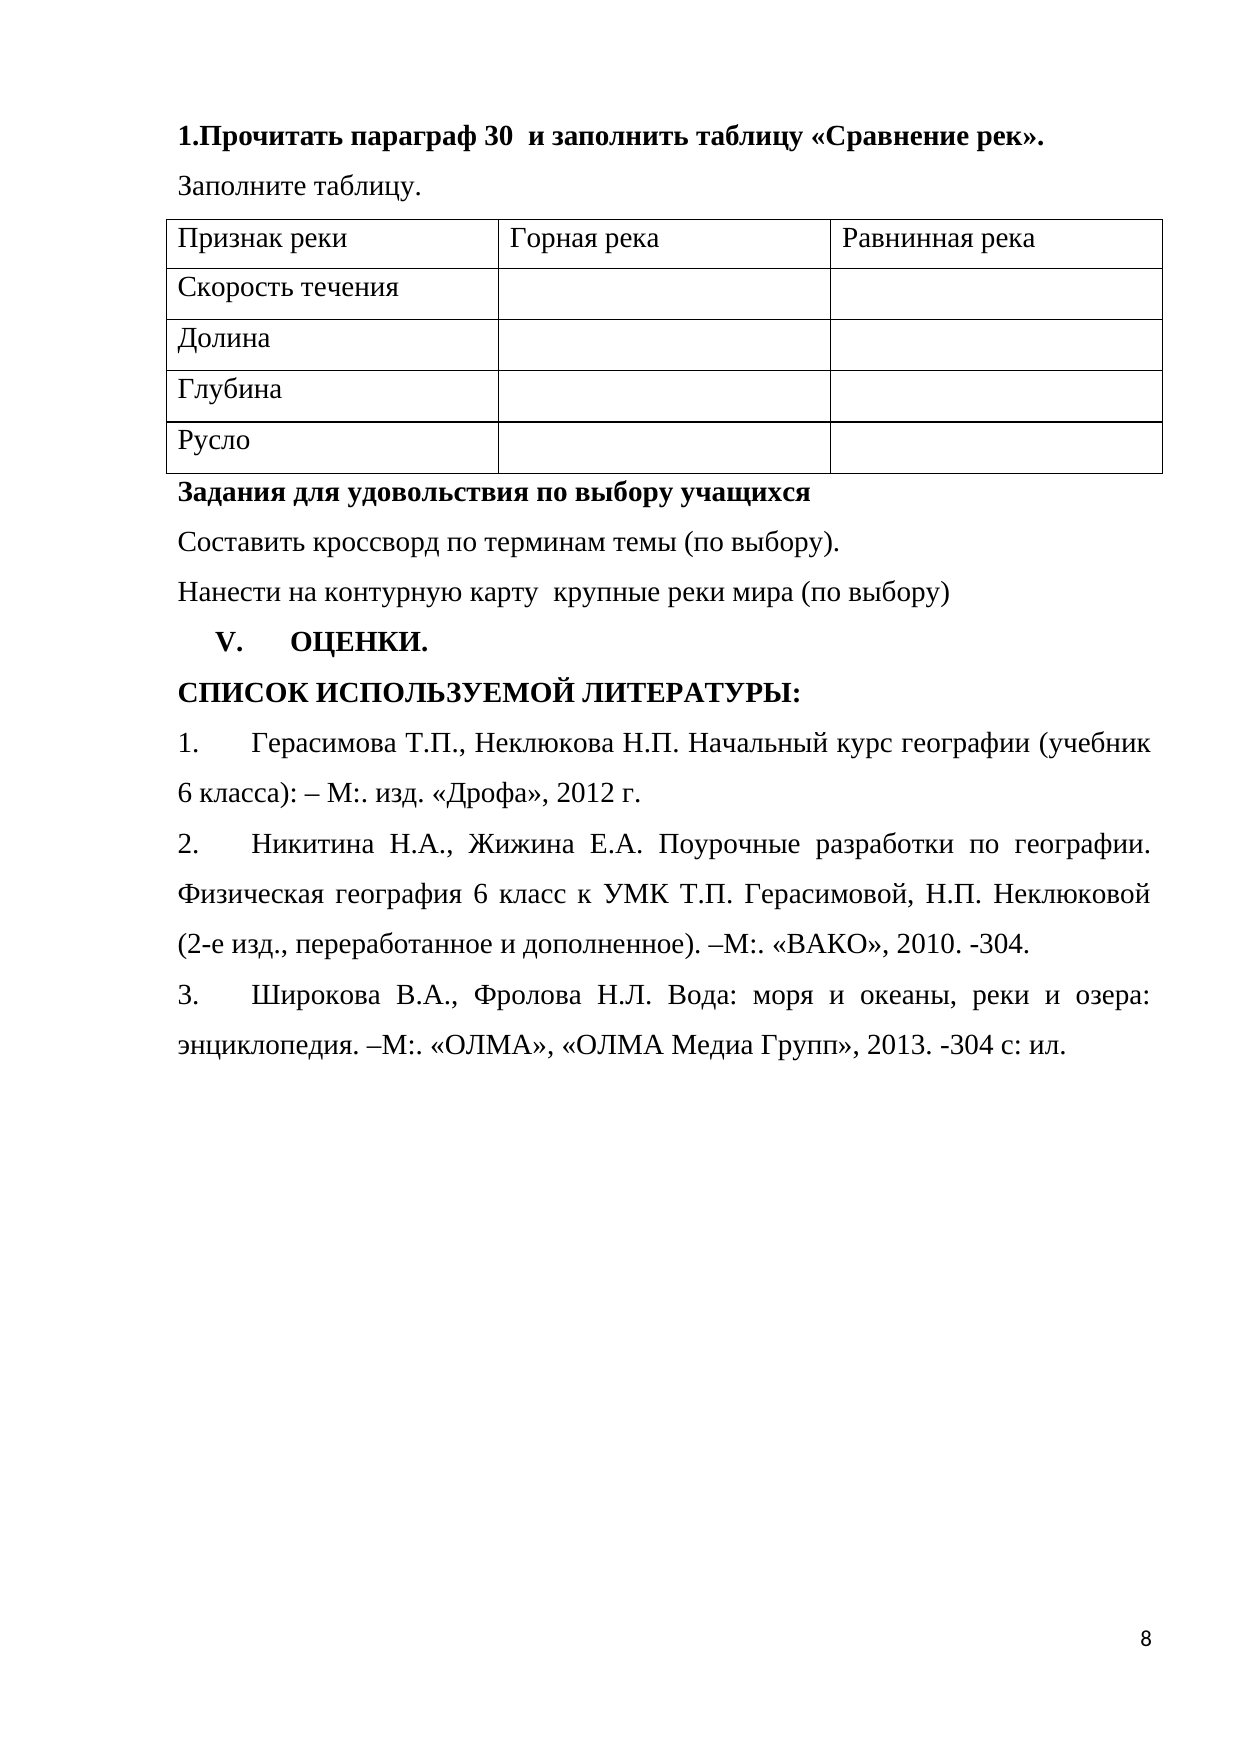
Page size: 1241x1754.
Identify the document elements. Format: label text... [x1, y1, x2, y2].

table_cell [831, 423, 1162, 473]
table_cell Скорость течения [167, 269, 498, 319]
table_cell Глубина [167, 371, 498, 421]
text 3. Широкова В.А., Фролова Н.Л. Вода: моря и океаны, реки и озера: энциклопедия. –М:. «ОЛМА», «ОЛМА Медиа Групп», 2013. -304 с: ил. [177, 977, 1152, 1061]
table_header Признак реки [167, 220, 498, 268]
table_cell [499, 320, 830, 370]
text Составить кроссворд по терминам темы (по выбору). [177, 524, 1152, 557]
table_cell [499, 423, 830, 473]
table_header Равнинная река [831, 220, 1162, 268]
text 2. Никитина Н.А., Жижина Е.А. Поурочные разработки по географии. Физическая география 6 класс к УМК Т.П. Герасимовой, Н.П. Неклюковой (2-е изд., переработанное и дополненное). –М:. «ВАКО», 2010. -304. [177, 826, 1152, 960]
table_cell [831, 269, 1162, 319]
text Нанести на контурную карту крупные реки мира (по выбору) [177, 574, 1152, 608]
text Задания для удовольствия по выбору учащихся [177, 474, 1152, 507]
table_cell [499, 371, 830, 421]
text 1. Герасимова Т.П., Неклюкова Н.П. Начальный курс географии (учебник 6 класса): – М:. изд. «Дрофа», 2012 г. [177, 725, 1152, 809]
text Заполните таблицу. [177, 168, 1152, 202]
table_cell [831, 320, 1162, 370]
text 1.Прочитать параграф 30 и заполнить таблицу «Сравнение рек». [177, 118, 1152, 152]
list ОЦЕНКИ. [215, 624, 1152, 658]
text СПИСОК ИСПОЛЬЗУЕМОЙ ЛИТЕРАТУРЫ: [177, 675, 1152, 708]
table_cell Долина [167, 320, 498, 370]
table_header Горная река [499, 220, 830, 268]
table_cell [831, 371, 1162, 421]
table_cell Русло [167, 423, 498, 473]
table_cell [499, 269, 830, 319]
